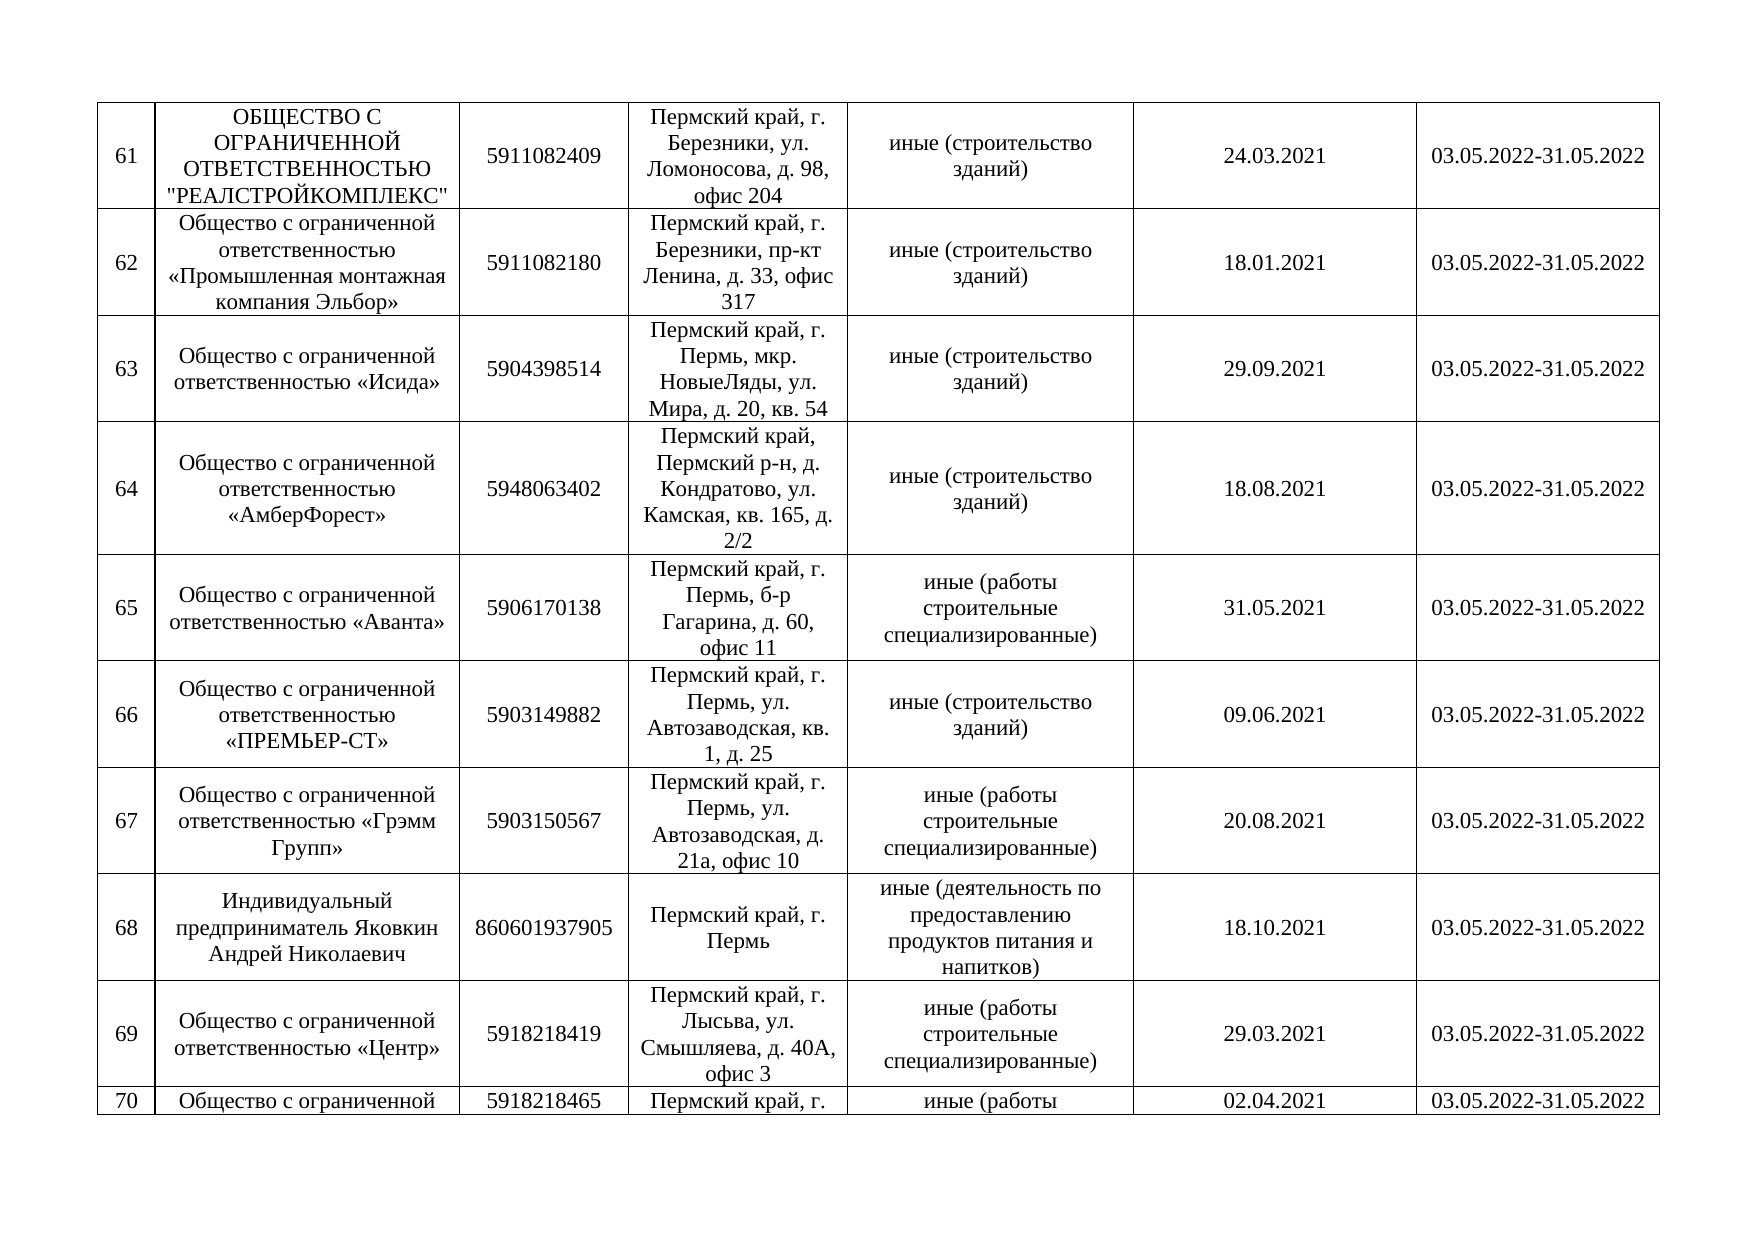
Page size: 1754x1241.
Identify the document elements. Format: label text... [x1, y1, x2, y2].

table_cell Общество с ограниченной ответственностью «Центр» [156, 981, 459, 1086]
table_cell 03.05.2022-31.05.2022 [1417, 103, 1659, 208]
table_cell 5911082180 [460, 209, 628, 315]
table_cell 5906170138 [460, 555, 628, 660]
table_cell 65 [98, 555, 154, 660]
table_cell 20.08.2021 [1134, 768, 1416, 873]
table_cell 09.06.2021 [1134, 661, 1416, 767]
table_cell Пермский край, г. Лысьва, ул. Смышляева, д. 40А, офис 3 [629, 981, 847, 1086]
table_cell иные (работы строительные специализированные) [848, 555, 1133, 660]
table_cell Общество с ограниченной ответственностью «Грэмм Групп» [156, 768, 459, 873]
table_cell 18.08.2021 [1134, 422, 1416, 554]
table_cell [156, 1087, 459, 1114]
table_cell Пермский край, г. Пермь [629, 874, 847, 980]
table_cell 5948063402 [460, 422, 628, 554]
table_cell Общество с ограниченной ответственностью «Исида» [156, 316, 459, 421]
table_cell Пермский край, Пермский р-н, д. Кондратово, ул. Камская, кв. 165, д. 2/2 [629, 422, 847, 554]
table_cell Общество с ограниченной ответственностью «Аванта» [156, 555, 459, 660]
table_cell иные (строительство зданий) [848, 316, 1133, 421]
table_cell 18.01.2021 [1134, 209, 1416, 315]
table_cell Индивидуальный предприниматель Яковкин Андрей Николаевич [156, 874, 459, 980]
table_cell Общество с ограниченной ответственностью «АмберФорест» [156, 422, 459, 554]
table_cell 29.03.2021 [1134, 981, 1416, 1086]
table_cell 5903149882 [460, 661, 628, 767]
table_cell ОБЩЕСТВО С ОГРАНИЧЕННОЙ ОТВЕТСТВЕННОСТЬЮ "РЕАЛСТРОЙКОМПЛЕКС" [156, 103, 459, 208]
table_cell 5904398514 [460, 316, 628, 421]
table_cell 5903150567 [460, 768, 628, 873]
table_cell 03.05.2022-31.05.2022 [1417, 422, 1659, 554]
table_cell Пермский край, г. Березники, ул. Ломоносова, д. 98, офис 204 [629, 103, 847, 208]
table_cell Пермский край, г. Пермь, мкр. НовыеЛяды, ул. Мира, д. 20, кв. 54 [629, 316, 847, 421]
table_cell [629, 1087, 847, 1114]
table_cell 29.09.2021 [1134, 316, 1416, 421]
table_cell 860601937905 [460, 874, 628, 980]
table_cell 66 [98, 661, 154, 767]
table_cell 70 [98, 1087, 154, 1114]
table_cell 61 [98, 103, 154, 208]
table_cell 67 [98, 768, 154, 873]
table_cell иные (строительство зданий) [848, 209, 1133, 315]
table_cell 03.05.2022-31.05.2022 [1417, 661, 1659, 767]
table_cell 03.05.2022-31.05.2022 [1417, 209, 1659, 315]
table_cell 62 [98, 209, 154, 315]
table_cell Пермский край, г. Пермь, б-р Гагарина, д. 60, офис 11 [629, 555, 847, 660]
table_cell Общество с ограниченной ответственностью «Промышленная монтажная компания Эльбор» [156, 209, 459, 315]
table_cell 5918218465 [460, 1087, 628, 1114]
table_cell 5911082409 [460, 103, 628, 208]
table_cell иные (работы строительные специализированные) [848, 768, 1133, 873]
table_cell иные (строительство зданий) [848, 661, 1133, 767]
table_cell 24.03.2021 [1134, 103, 1416, 208]
table_cell иные (работы строительные специализированные) [848, 981, 1133, 1086]
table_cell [1417, 1087, 1659, 1114]
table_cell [848, 1087, 1133, 1114]
table_cell Общество с ограниченной ответственностью «ПРЕМЬЕР-СТ» [156, 661, 459, 767]
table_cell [848, 103, 1133, 208]
table_cell Пермский край, г. Пермь, ул. Автозаводская, кв. 1, д. 25 [629, 661, 847, 767]
table_cell 03.05.2022-31.05.2022 [1417, 316, 1659, 421]
table_cell 69 [98, 981, 154, 1086]
table_cell 5918218419 [460, 981, 628, 1086]
table_cell иные (строительство зданий) [848, 422, 1133, 554]
table_cell 68 [98, 874, 154, 980]
table_cell иные (деятельность по предоставлению продуктов питания и напитков) [848, 874, 1133, 980]
table_cell 02.04.2021 [1134, 1087, 1416, 1114]
table_cell 03.05.2022-31.05.2022 [1417, 555, 1659, 660]
table_cell 03.05.2022-31.05.2022 [1417, 874, 1659, 980]
table_cell Пермский край, г. Пермь, ул. Автозаводская, д. 21а, офис 10 [629, 768, 847, 873]
table_cell 31.05.2021 [1134, 555, 1416, 660]
table_cell 63 [98, 316, 154, 421]
table_cell 64 [98, 422, 154, 554]
table_cell 18.10.2021 [1134, 874, 1416, 980]
table_cell Пермский край, г. Березники, пр-кт Ленина, д. 33, офис 317 [629, 209, 847, 315]
table_cell 03.05.2022-31.05.2022 [1417, 768, 1659, 873]
table_cell 03.05.2022-31.05.2022 [1417, 981, 1659, 1086]
